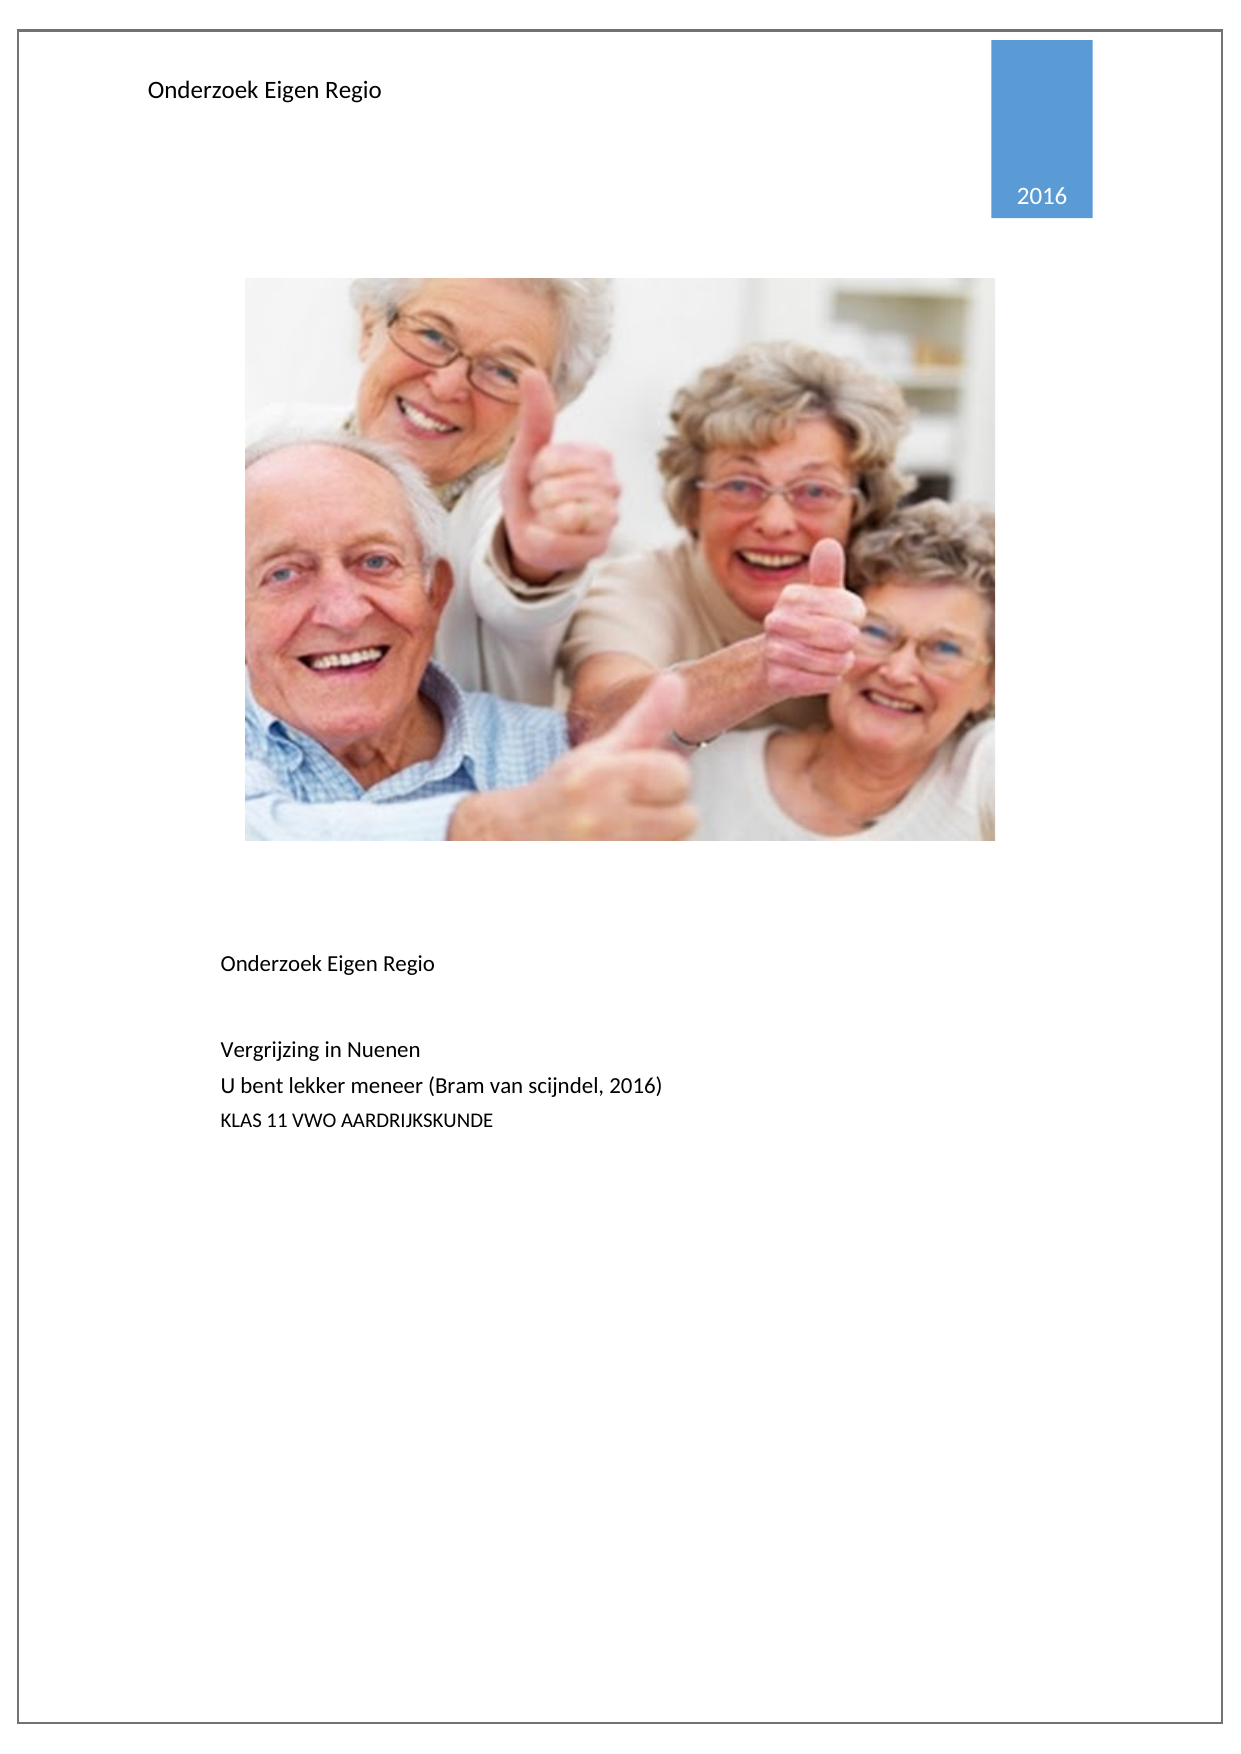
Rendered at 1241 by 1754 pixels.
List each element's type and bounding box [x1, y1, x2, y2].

picture [245, 278, 995, 841]
